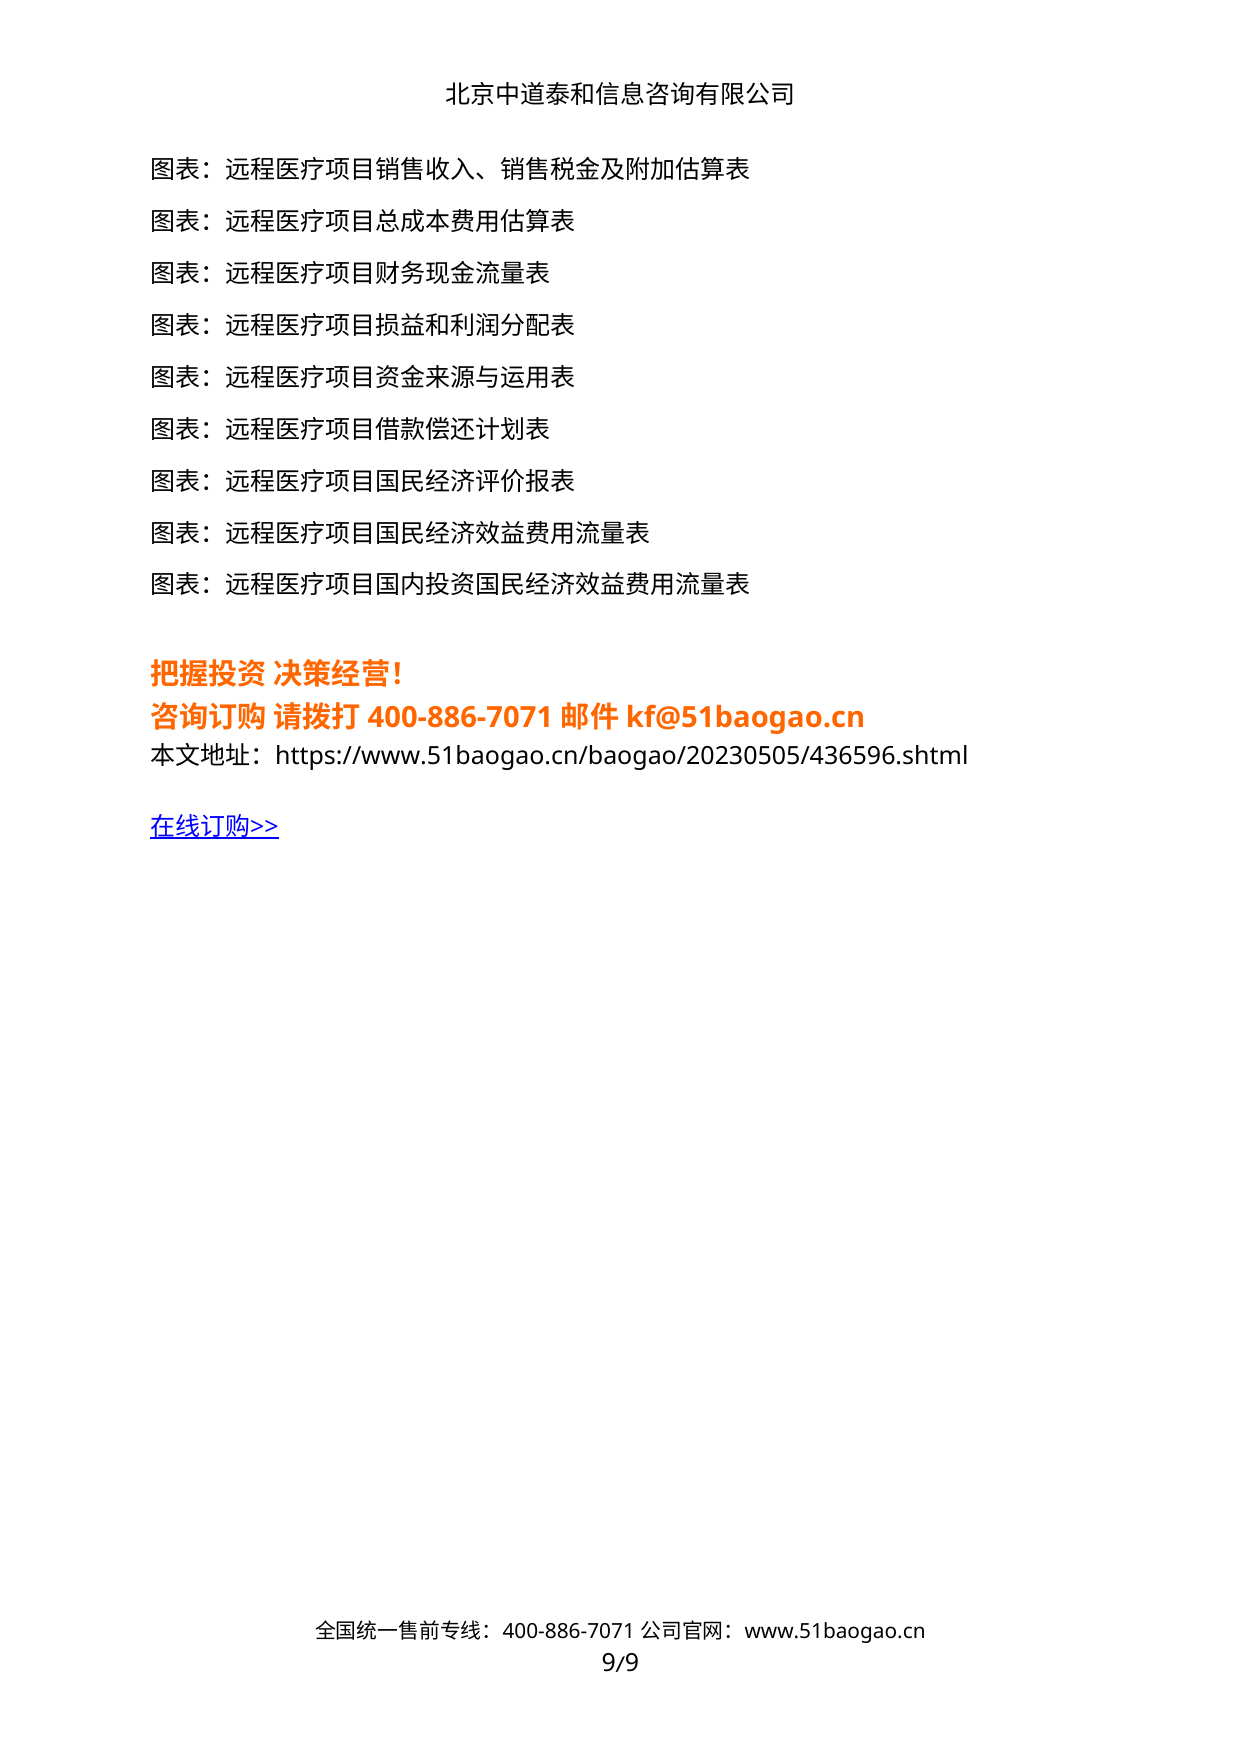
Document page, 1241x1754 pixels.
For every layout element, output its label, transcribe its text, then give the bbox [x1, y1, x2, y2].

text 图表：远程医疗项目财务现金流量表 [150, 254, 1090, 290]
text 在线订购>> [150, 772, 1090, 842]
text 图表：远程医疗项目销售收入、销售税金及附加估算表 [150, 150, 1090, 186]
text 图表：远程医疗项目总成本费用估算表 [150, 202, 1090, 238]
text 图表：远程医疗项目资金来源与运用表 [150, 357, 1090, 394]
text 图表：远程医疗项目国民经济评价报表 [150, 461, 1090, 497]
text 图表：远程医疗项目损益和利润分配表 [150, 306, 1090, 342]
text 图表：远程医疗项目借款偿还计划表 [150, 409, 1090, 446]
text 图表：远程医疗项目国民经济效益费用流量表 [150, 513, 1090, 549]
text 图表：远程医疗项目国内投资国民经济效益费用流量表 [150, 565, 1090, 601]
text 把握投资 决策经营！咨询订购 请拨打 400-886-7071 邮件 kf@51baogao.cn本文地址：https://www.51baogao.cn/baogao/20230505/436596.shtml [150, 617, 1090, 772]
